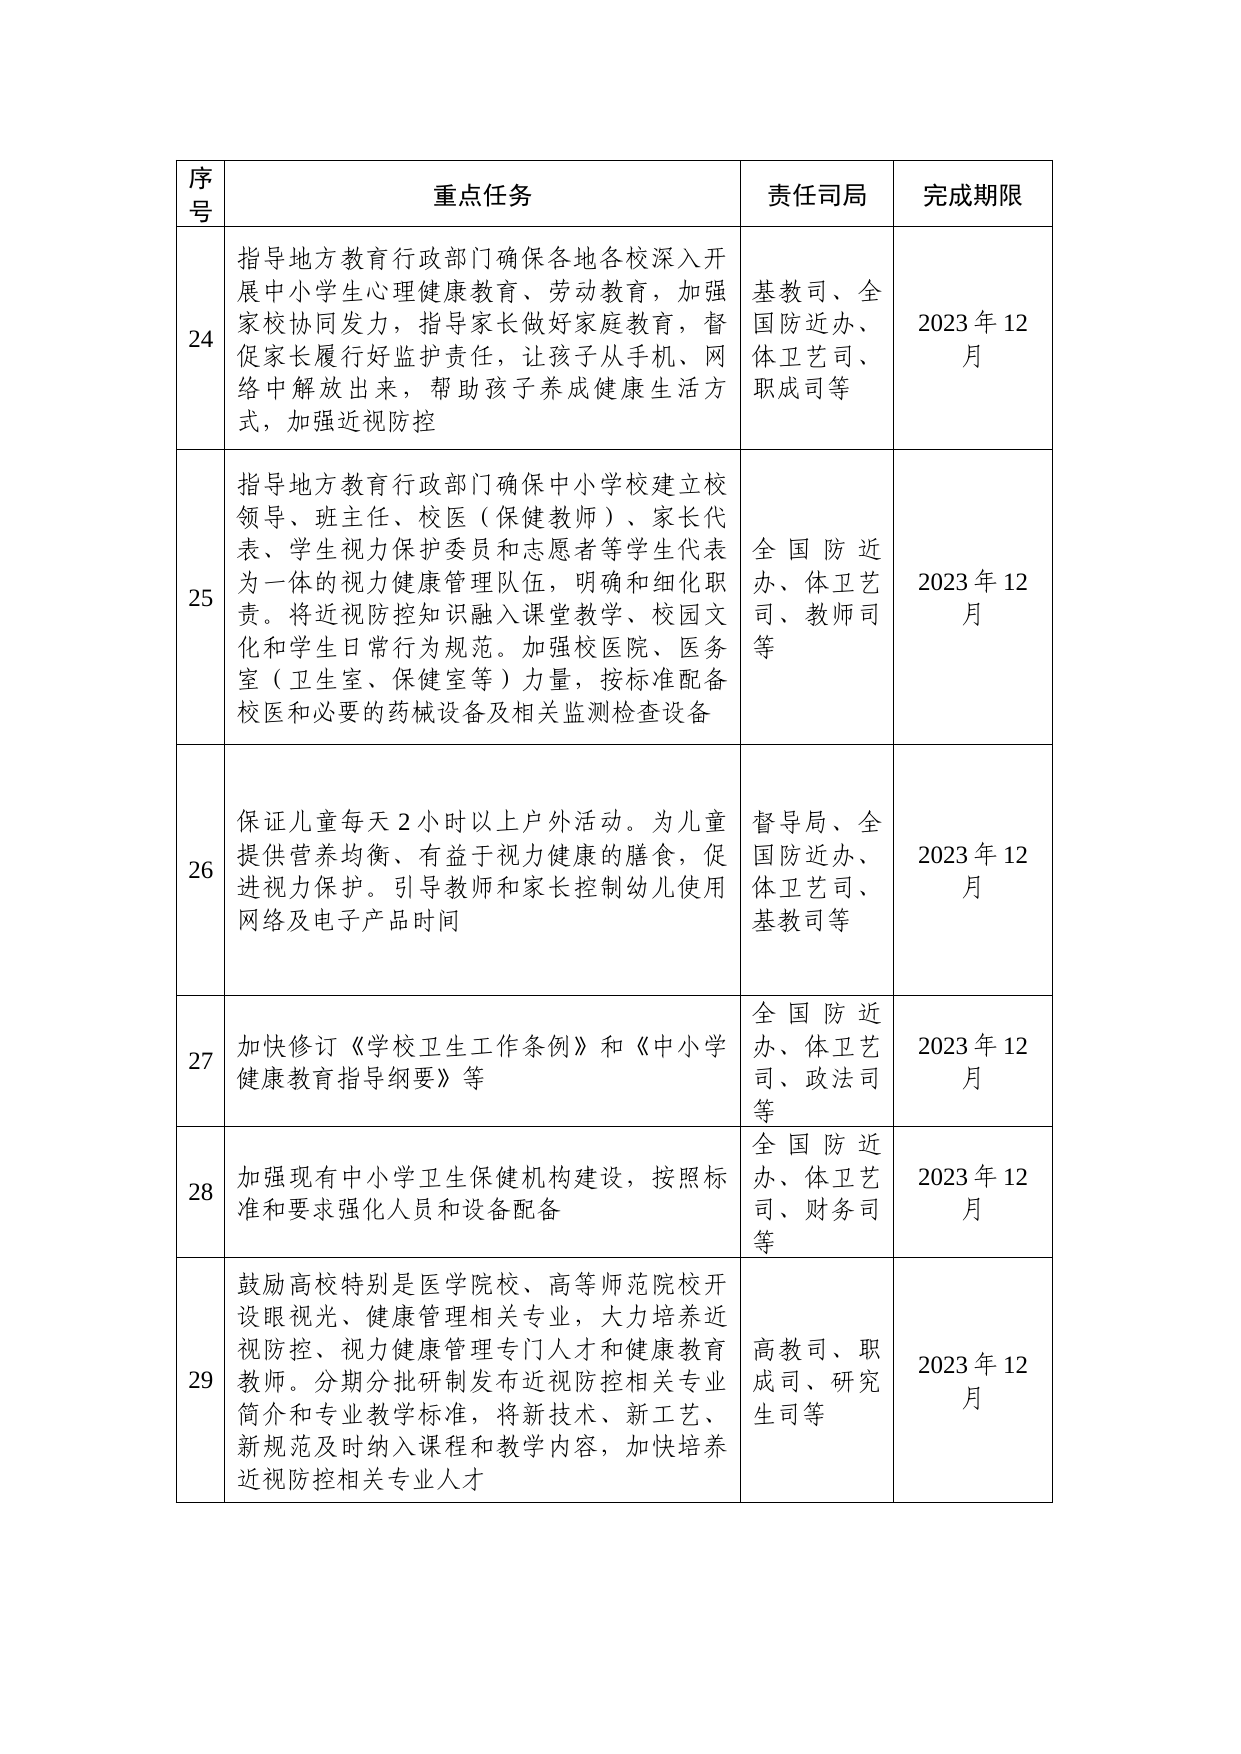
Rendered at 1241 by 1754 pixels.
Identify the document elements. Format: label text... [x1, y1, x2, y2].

table_cell 全国防近办、体卫艺司、政法司等 [741, 996, 893, 1126]
table_cell 高教司、职成司、研究生司等 [741, 1258, 893, 1502]
table_cell 鼓励高校特别是医学院校、高等师范院校开设眼视光、健康管理相关专业，大力培养近视防控、视力健康管理专门人才和健康教育教师。分期分批研制发布近视防控相关专业简介和专业教学标准，将新技术、新工艺、新规范及时纳入课程和教学内容，加快培养近视防控相关专业人才 [225, 1258, 740, 1502]
table_cell 保证儿童每天2小时以上户外活动。为儿童提供营养均衡、有益于视力健康的膳食，促进视力保护。引导教师和家长控制幼儿使用网络及电子产品时间 [225, 745, 740, 995]
table_cell 全国防近办、体卫艺司、教师司等 [741, 450, 893, 744]
table_cell 25 [177, 450, 224, 744]
table_cell 28 [177, 1127, 224, 1257]
table_header 责任司局 [741, 161, 893, 226]
table_cell 26 [177, 745, 224, 995]
table_cell 2023年12月 [894, 745, 1052, 995]
table_cell 加快修订《学校卫生工作条例》和《中小学健康教育指导纲要》等 [225, 996, 740, 1126]
table_cell 27 [177, 996, 224, 1126]
table_header 序号 [177, 161, 224, 226]
table_cell 2023年12月 [894, 450, 1052, 744]
table_cell 2023年12月 [894, 1127, 1052, 1257]
table_header 重点任务 [225, 161, 740, 226]
table_cell 基教司、全国防近办、体卫艺司、职成司等 [741, 227, 893, 449]
table_cell 督导局、全国防近办、体卫艺司、基教司等 [741, 745, 893, 995]
table_cell 29 [177, 1258, 224, 1502]
table_header 完成期限 [894, 161, 1052, 226]
table_cell 加强现有中小学卫生保健机构建设，按照标准和要求强化人员和设备配备 [225, 1127, 740, 1257]
table_cell 2023年12月 [894, 996, 1052, 1126]
table_cell 2023年12月 [894, 1258, 1052, 1502]
table_cell 指导地方教育行政部门确保中小学校建立校领导、班主任、校医（保健教师）、家长代表、学生视力保护委员和志愿者等学生代表为一体的视力健康管理队伍，明确和细化职责。将近视防控知识融入课堂教学、校园文化和学生日常行为规范。加强校医院、医务室（卫生室、保健室等）力量，按标准配备校医和必要的药械设备及相关监测检查设备 [225, 450, 740, 744]
table_cell 全国防近办、体卫艺司、财务司等 [741, 1127, 893, 1257]
table_cell 24 [177, 227, 224, 449]
table_cell 指导地方教育行政部门确保各地各校深入开展中小学生心理健康教育、劳动教育，加强家校协同发力，指导家长做好家庭教育，督促家长履行好监护责任，让孩子从手机、网络中解放出来，帮助孩子养成健康生活方式，加强近视防控 [225, 227, 740, 449]
table_cell 2023年12月 [894, 227, 1052, 449]
